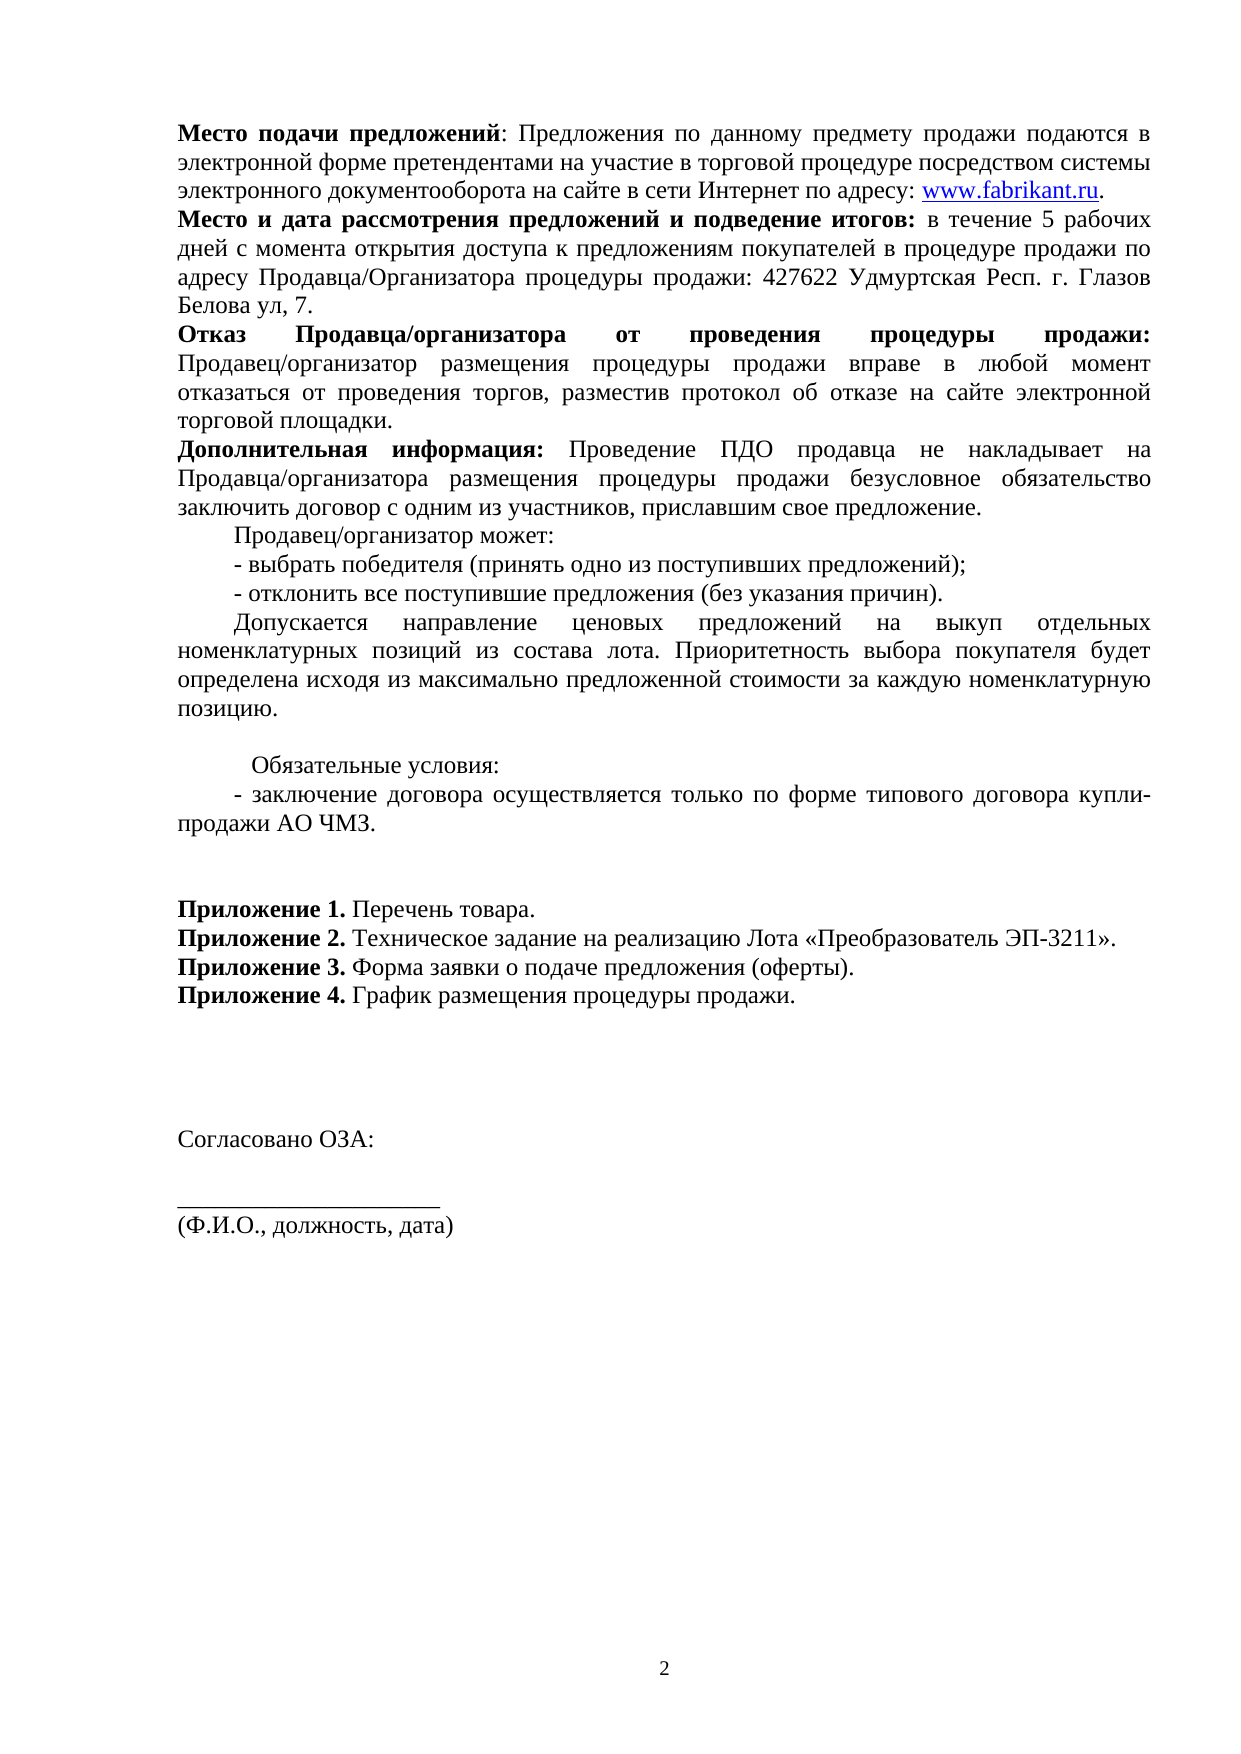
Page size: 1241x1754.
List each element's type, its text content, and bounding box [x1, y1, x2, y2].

text Место подачи предложений: Предложения по данному предмету продажи подаются в электронной форме претендентами на участие в торговой процедуре посредством системы электронного документооборота на сайте в сети Интернет по адресу: www.fabrikant.ru. [177, 118, 1152, 204]
text Приложение 2. Техническое задание на реализацию Лота «Преобразователь ЭП-3211». [177, 923, 1152, 952]
text - отклонить все поступившие предложения (без указания причин). [177, 578, 1152, 607]
text Обязательные условия: [177, 751, 1152, 779]
text - заключение договора осуществляется только по форме типового договора купли-продажи АО ЧМЗ. [177, 779, 1152, 837]
text Допускается направление ценовых предложений на выкуп отдельных номенклатурных позиций из состава лота. Приоритетность выбора покупателя будет определена исходя из максимально предложенной стоимости за каждую номенклатурную позицию. [177, 607, 1152, 722]
text Продавец/организатор может: [177, 521, 1152, 549]
text Отказ Продавца/организатора от проведения процедуры продажи: Продавец/организатор размещения процедуры продажи вправе в любой момент отказаться от проведения торгов, разместив протокол об отказе на сайте электронной торговой площадки. [177, 319, 1152, 434]
text (Ф.И.О., должность, дата) [177, 1211, 1152, 1239]
text Дополнительная информация: Проведение ПДО продавца не накладывает на Продавца/организатора размещения процедуры продажи безусловное обязательство заключить договор с одним из участников, приславшим свое предложение. [177, 434, 1152, 521]
text Приложение 3. Форма заявки о подаче предложения (оферты). [177, 952, 1152, 981]
text Место и дата рассмотрения предложений и подведение итогов: в течение 5 рабочих дней с момента открытия доступа к предложениям покупателей в процедуре продажи по адресу Продавца/Организатора процедуры продажи: 427622 Удмуртская Респ. г. Глазов Белова ул, 7. [177, 204, 1152, 319]
text - выбрать победителя (принять одно из поступивших предложений); [177, 549, 1152, 578]
text _____________________ [177, 1182, 1152, 1211]
text Согласовано ОЗА: [177, 1124, 1152, 1153]
text Приложение 4. График размещения процедуры продажи. [177, 981, 1152, 1009]
text Приложение 1. Перечень товара. [177, 894, 1152, 923]
